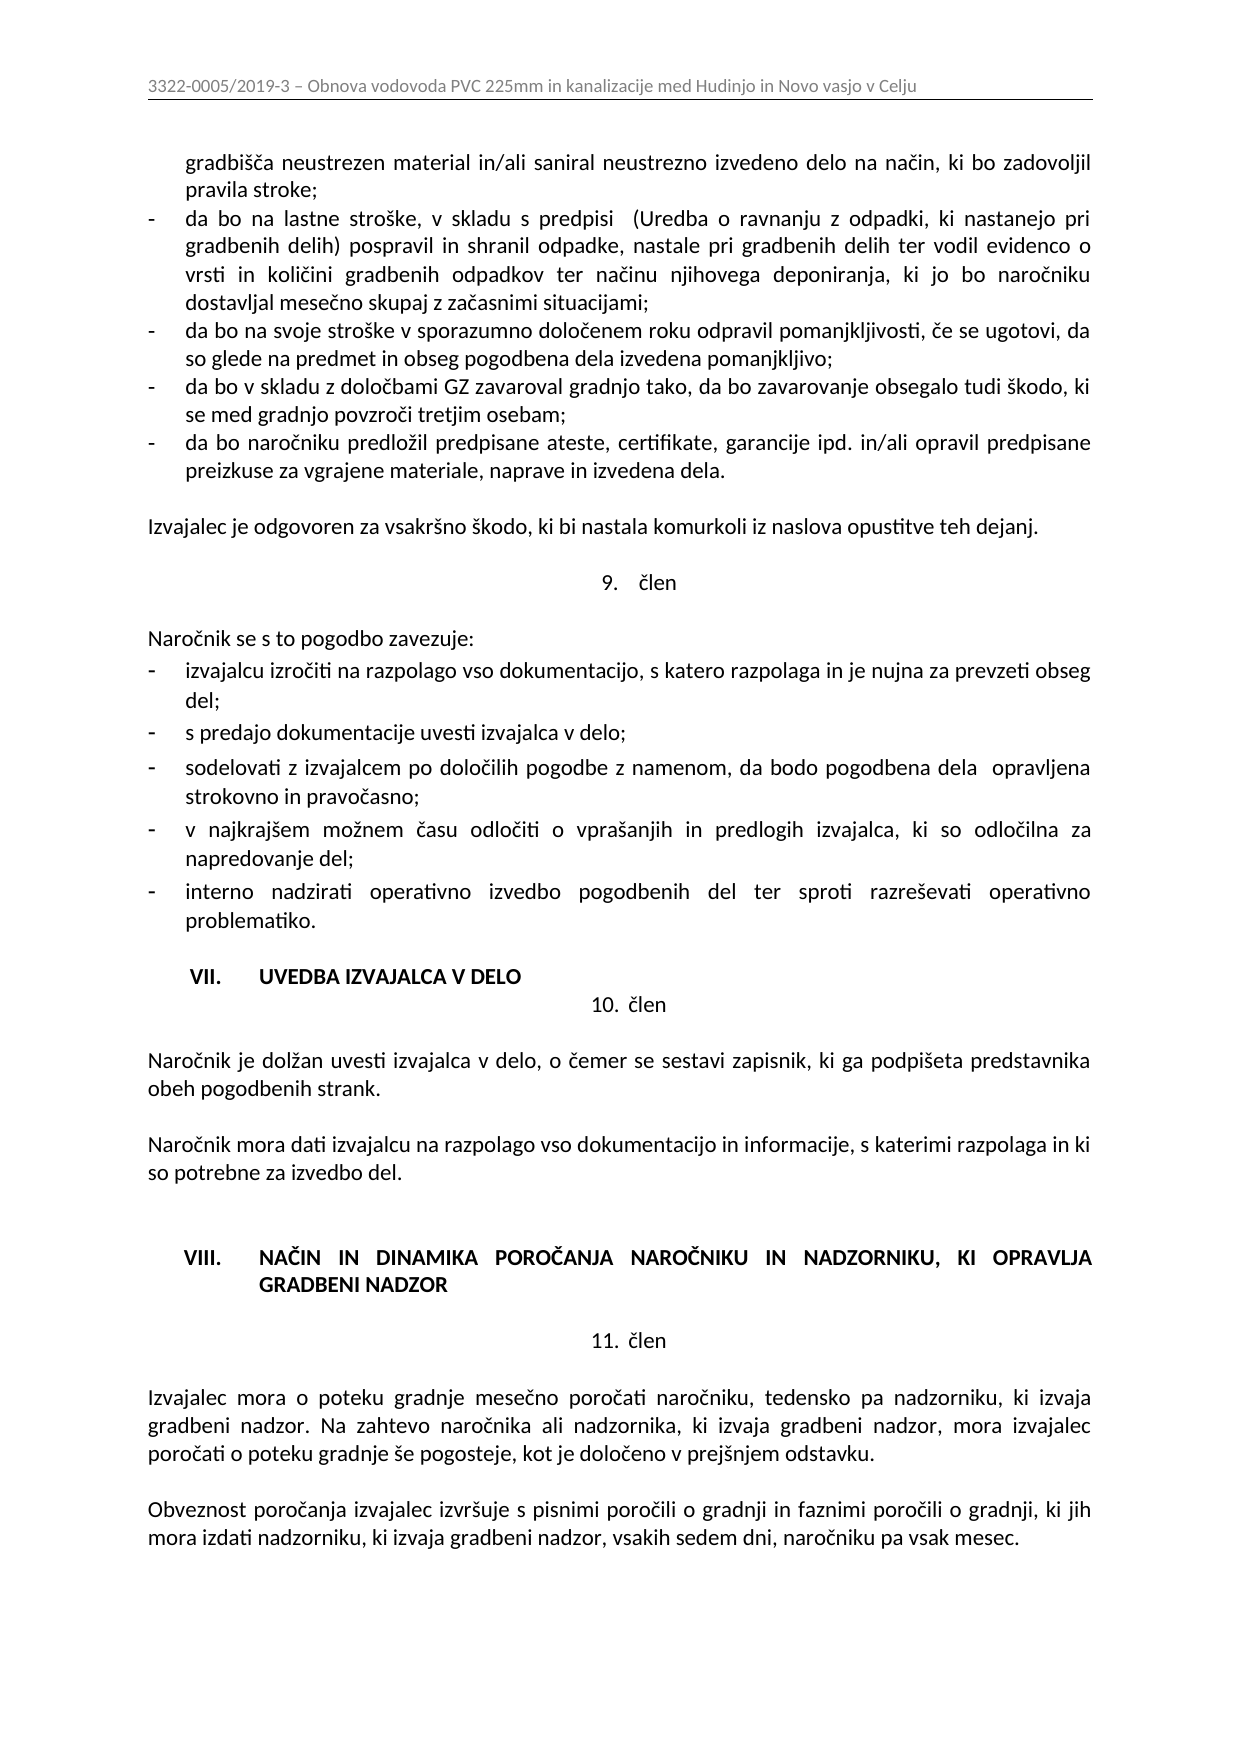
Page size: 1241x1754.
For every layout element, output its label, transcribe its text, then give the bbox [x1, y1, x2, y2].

text Obveznost poročanja izvajalec izvršuje s pisnimi poročili o gradnji in faznimi poročili o gradnji, ki jih mora izdati nadzorniku, ki izvaja gradbeni nadzor, vsakih sedem dni, naročniku pa vsak mesec. [148, 1495, 1093, 1551]
text Izvajalec mora o poteku gradnje mesečno poročati naročniku, tedensko pa nadzorniku, ki izvaja gradbeni nadzor. Na zahtevo naročnika ali nadzornika, ki izvaja gradbeni nadzor, mora izvajalec poročati o poteku gradnje še pogosteje, kot je določeno v prejšnjem odstavku. [148, 1383, 1093, 1467]
text Izvajalec je odgovoren za vsakršno škodo, ki bi nastala komurkoli iz naslova opustitve teh dejanj. [148, 512, 1093, 540]
list da bo na svoje stroške v sporazumno določenem roku odpravil pomanjkljivosti, če se ugotovi, da so glede na predmet in obseg pogodbena dela izvedena pomanjkljivo; [148, 316, 1093, 372]
list člen [591, 1327, 1093, 1355]
list UVEDBA IZVAJALCA V DELO [221, 962, 1093, 990]
list da bo v skladu z določbami GZ zavaroval gradnjo tako, da bo zavarovanje obsegalo tudi škodo, ki se med gradnjo povzroči tretjim osebam; [148, 372, 1093, 428]
list da bo na lastne stroške, v skladu s predpisi (Uredba o ravnanju z odpadki, ki nastanejo pri gradbenih delih) pospravil in shranil odpadke, nastale pri gradbenih delih ter vodil evidenco o vrsti in količini gradbenih odpadkov ter načinu njihovega deponiranja, ki jo bo naročniku dostavljal mesečno skupaj z začasnimi situacijami; [148, 204, 1093, 316]
list izvajalcu izročiti na razpolago vso dokumentacijo, s katero razpolaga in je nujna za prevzeti obseg del; [148, 652, 1093, 714]
list da bo naročniku predložil predpisane ateste, certifikate, garancije ipd. in/ali opravil predpisane preizkuse za vgrajene materiale, naprave in izvedena dela. [148, 428, 1093, 484]
list člen [591, 990, 1093, 1018]
list NAČIN IN DINAMIKA POROČANJA NAROČNIKU IN NADZORNIKU, KI OPRAVLJA GRADBENI NADZOR [221, 1243, 1093, 1299]
text Naročnik se s to pogodbo zavezuje: [148, 624, 1093, 652]
text Naročnik je dolžan uvesti izvajalca v delo, o čemer se sestavi zapisnik, ki ga podpišeta predstavnika obeh pogodbenih strank. [148, 1046, 1093, 1102]
list s predajo dokumentacije uvesti izvajalca v delo; [148, 714, 1093, 748]
list člen [185, 568, 1093, 596]
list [148, 148, 1093, 204]
list v najkrajšem možnem času odločiti o vprašanjih in predlogih izvajalca, ki so odločilna za napredovanje del; [148, 810, 1093, 872]
list sodelovati z izvajalcem po določilih pogodbe z namenom, da bodo pogodbena dela opravljena strokovno in pravočasno; [148, 748, 1093, 810]
text Naročnik mora dati izvajalcu na razpolago vso dokumentacijo in informacije, s katerimi razpolaga in ki so potrebne za izvedbo del. [148, 1131, 1093, 1187]
list interno nadzirati operativno izvedbo pogodbenih del ter sproti razreševati operativno problematiko. [148, 872, 1093, 934]
